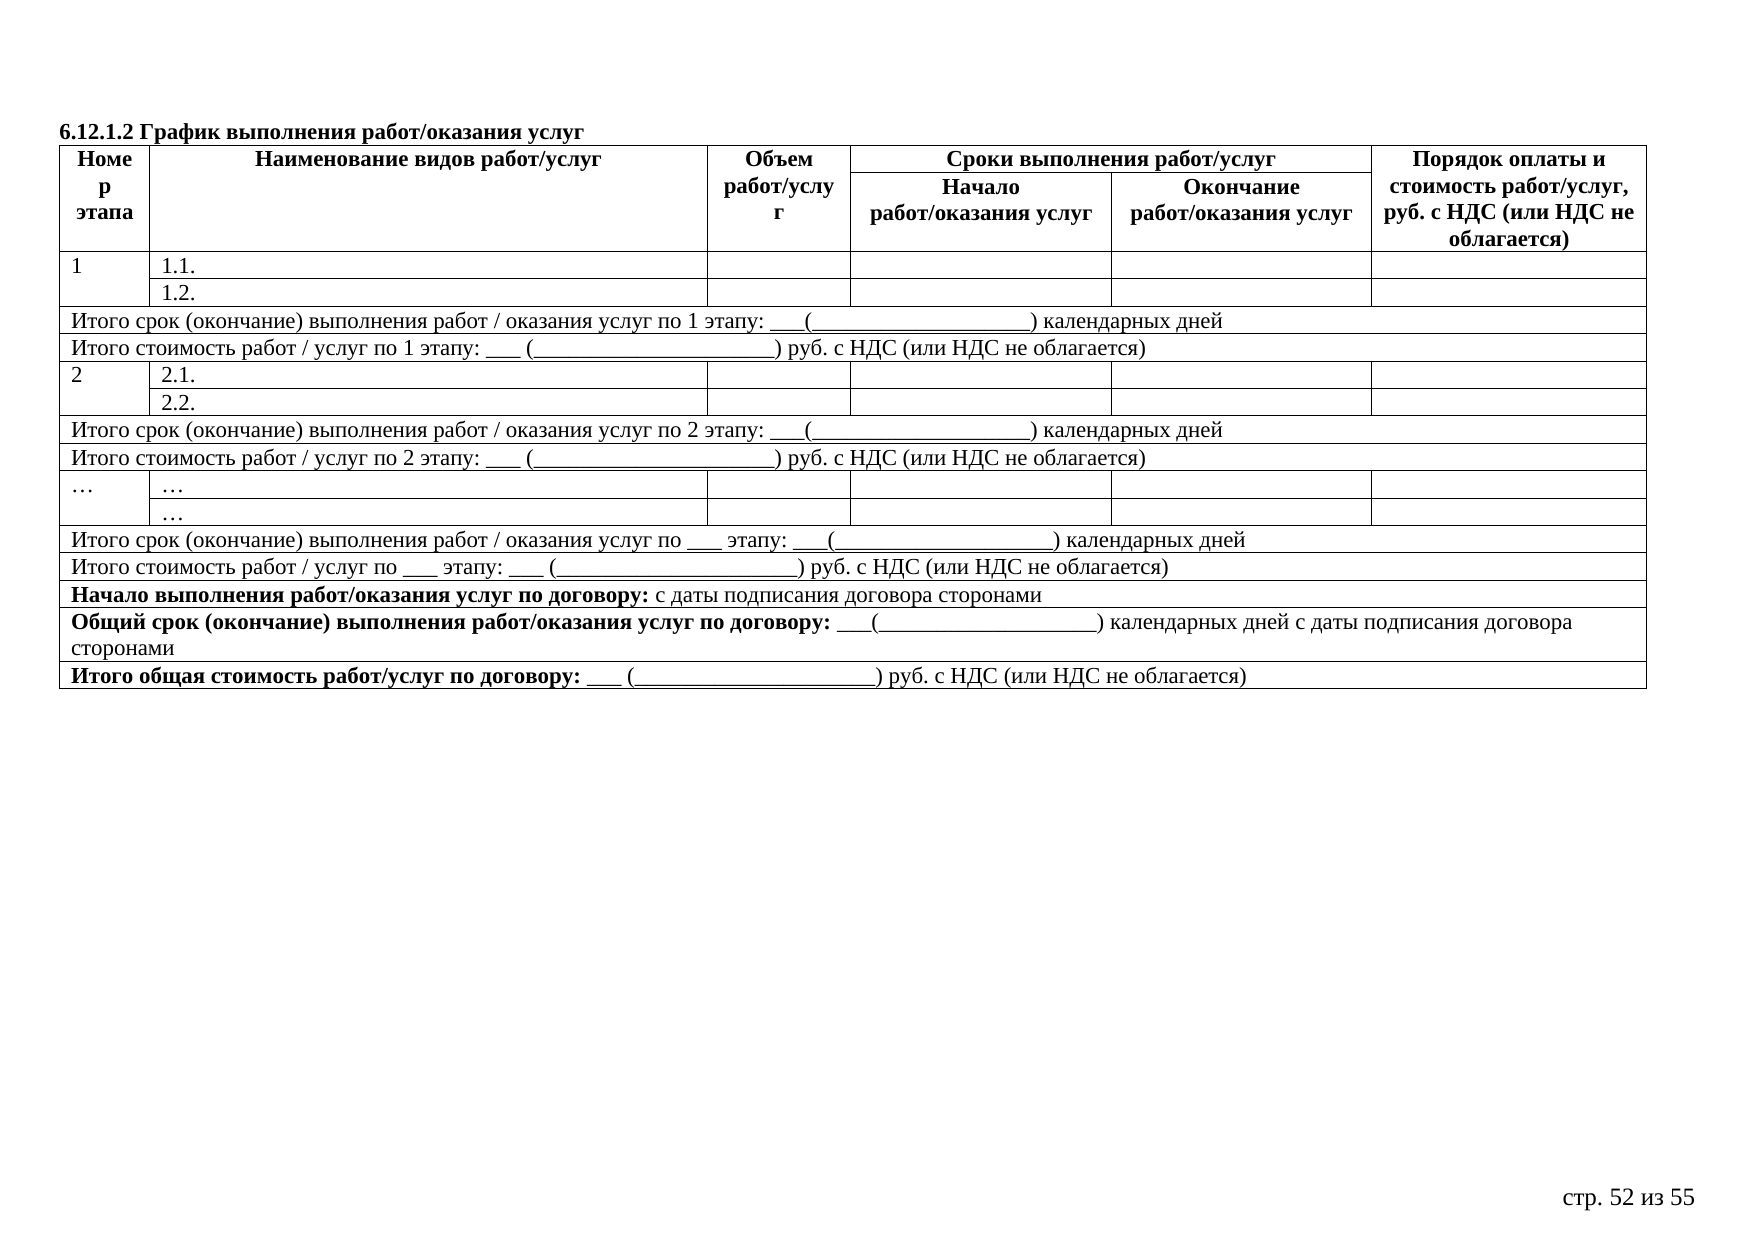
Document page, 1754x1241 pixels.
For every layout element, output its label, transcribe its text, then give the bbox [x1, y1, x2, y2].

table_cell Начало выполнения работ/оказания услуг по договору: с даты подписания договора сторонами [60, 581, 1646, 607]
table_cell [1372, 471, 1646, 497]
table_cell [1372, 252, 1646, 278]
table_cell 2.2. [150, 389, 707, 415]
table_cell [708, 471, 850, 497]
table_cell 1.2. [150, 279, 707, 306]
table_cell [708, 279, 850, 306]
table_cell [708, 389, 850, 415]
table_header Наименование видов работ/услуг [150, 146, 707, 251]
table_cell Итого общая стоимость работ/услуг по договору: ___ (_____________________) руб. с НДС (или НДС не облагается) [60, 662, 1646, 688]
table_header Номер этапа [60, 146, 149, 251]
table_header Порядок оплаты и стоимость работ/услуг, руб. с НДС (или НДС не облагается) [1372, 146, 1646, 251]
table_cell [1112, 279, 1371, 306]
table_cell … [150, 499, 707, 525]
table_cell Итого стоимость работ / услуг по 2 этапу: ___ (_____________________) руб. с НДС (или НДС не облагается) [60, 444, 1646, 470]
text 6.12.1.2 График выполнения работ/оказания услуг [59, 118, 1695, 144]
table_cell [1112, 471, 1371, 497]
table_cell Итого стоимость работ / услуг по 1 этапу: ___ (_____________________) руб. с НДС (или НДС не облагается) [60, 334, 1646, 361]
table_cell [1372, 499, 1646, 525]
table_cell Итого срок (окончание) выполнения работ / оказания услуг по 1 этапу: ___(___________________) календарных дней [60, 307, 1646, 333]
table_cell [1112, 389, 1371, 415]
table_cell [708, 499, 850, 525]
table_cell Итого срок (окончание) выполнения работ / оказания услуг по ___ этапу: ___(___________________) календарных дней [60, 526, 1646, 552]
table_cell [708, 252, 850, 278]
table_header Объем работ/услуг [708, 146, 850, 251]
table_cell 2 [60, 362, 149, 415]
table_cell Начало работ/оказания услуг [851, 173, 1111, 251]
table_header Сроки выполнения работ/услуг [851, 146, 1371, 172]
table_cell Окончание работ/оказания услуг [1112, 173, 1371, 251]
table_cell [851, 389, 1111, 415]
table_cell [851, 252, 1111, 278]
table_cell [1112, 252, 1371, 278]
table_cell … [150, 471, 707, 497]
table_cell Общий срок (окончание) выполнения работ/оказания услуг по договору: ___(___________________) календарных дней с даты подписания договора сторонами [60, 608, 1646, 661]
table_cell 1 [60, 252, 149, 306]
table_cell [708, 362, 850, 388]
table_cell [851, 279, 1111, 306]
table_cell [851, 499, 1111, 525]
table_cell [1372, 389, 1646, 415]
table_cell [1112, 499, 1371, 525]
table_cell [1372, 362, 1646, 388]
table_cell Итого стоимость работ / услуг по ___ этапу: ___ (_____________________) руб. с НДС (или НДС не облагается) [60, 553, 1646, 580]
table_cell 1.1. [150, 252, 707, 278]
table_cell 2.1. [150, 362, 707, 388]
table_cell [851, 471, 1111, 497]
table_cell [1372, 279, 1646, 306]
table_cell Итого срок (окончание) выполнения работ / оказания услуг по 2 этапу: ___(___________________) календарных дней [60, 416, 1646, 443]
table_cell [1112, 362, 1371, 388]
table_cell [851, 362, 1111, 388]
table_cell … [60, 471, 149, 525]
